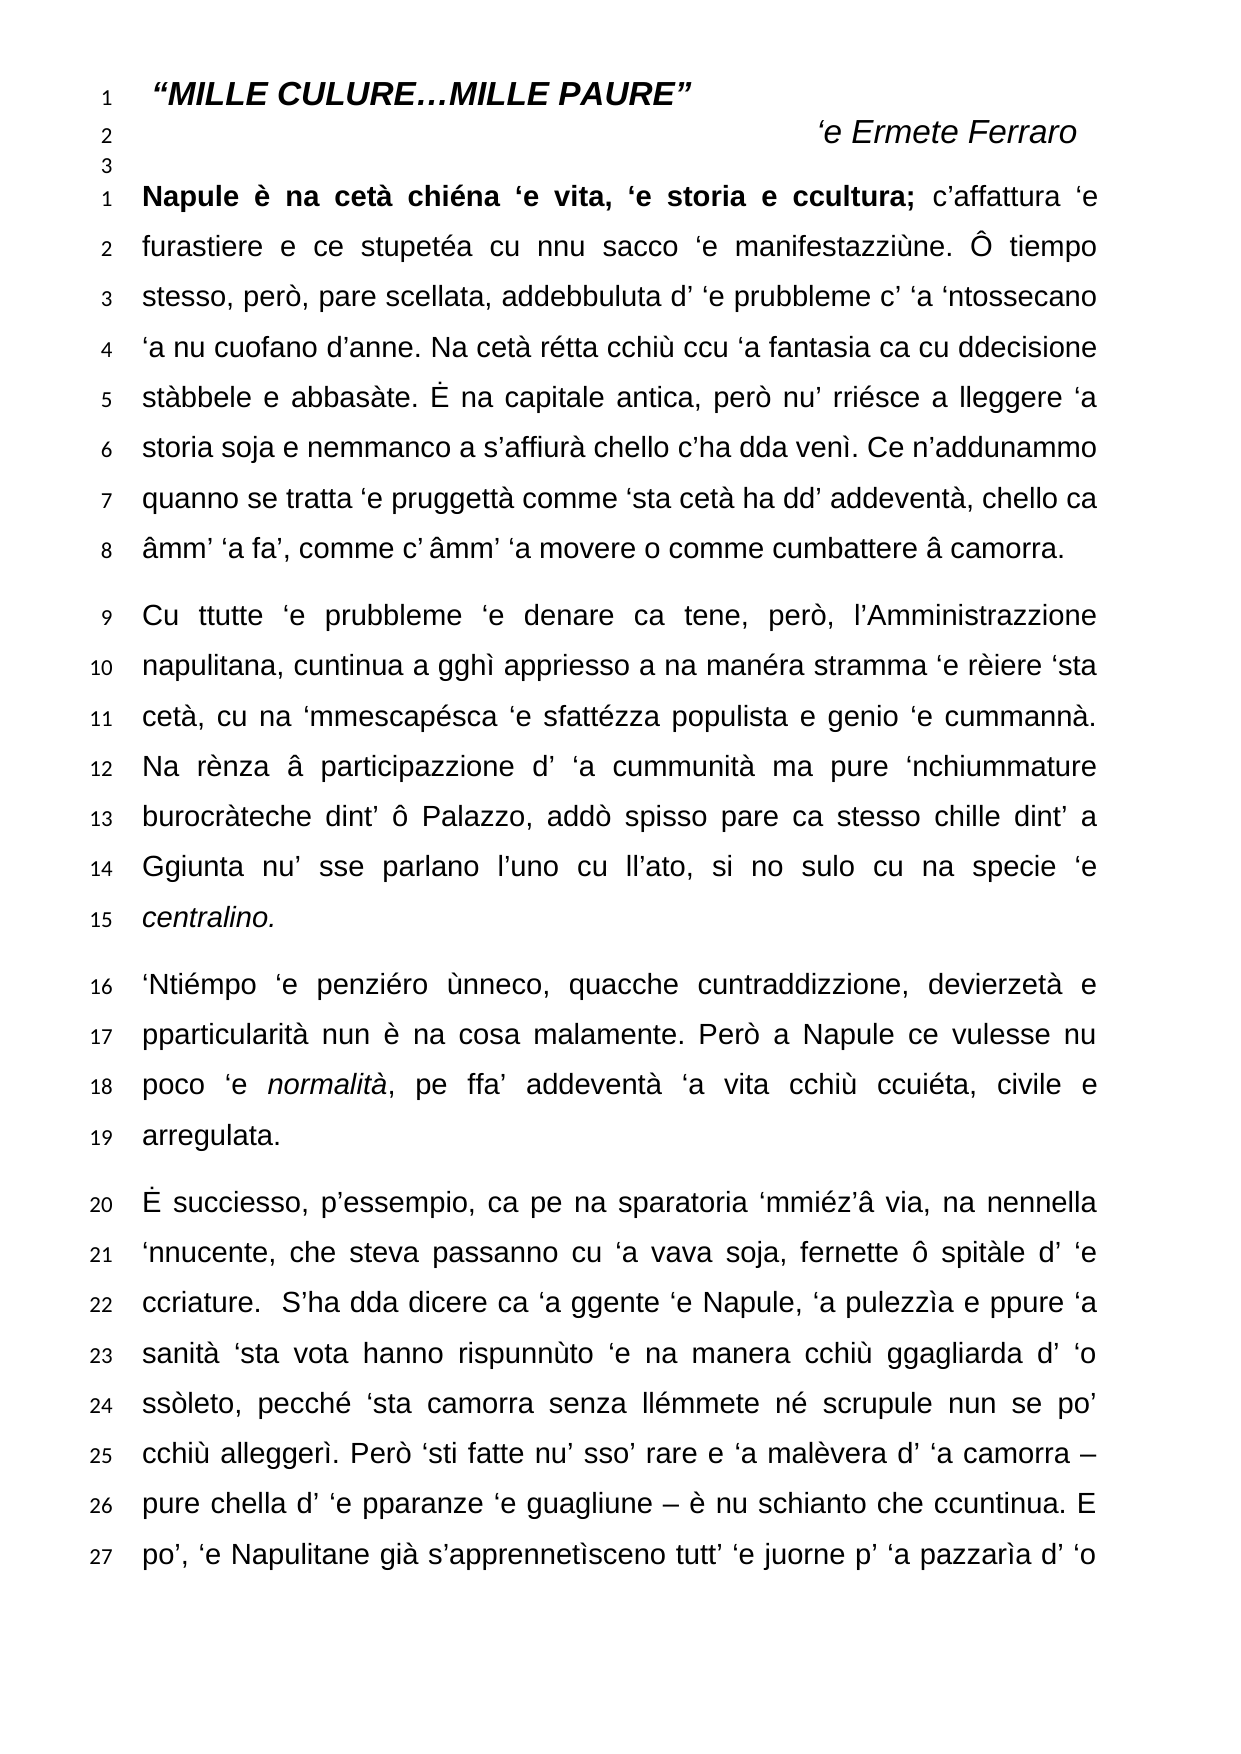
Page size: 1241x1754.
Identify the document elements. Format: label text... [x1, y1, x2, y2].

text Cu ttutte ‘e prubbleme ‘e denare ca tene, però, l’Amministrazzione napulitana, cuntinua a gghì appriesso a na manéra stramma ‘e rèiere ‘sta cetà, cu na ‘mmescapésca ‘e sfattézza populista e genio ‘e cummannà. Na rènza â participazzione d’ ‘a cummunità ma pure ‘nchiummature burocràteche dint’ ô Palazzo, addò spisso pare ca stesso chille dint’ a Ggiunta nu’ sse parlano l’uno cu ll’ato, si no sulo cu na specie ‘e centralino. [142, 598, 1098, 933]
text Napule è na cetà chiéna ‘e vita, ‘e storia e ccultura; c’affattura ‘e furastiere e ce stupetéa cu nnu sacco ‘e manifestazziùne. Ô tiempo stesso, però, pare scellata, addebbuluta d’ ‘e prubbleme c’ ‘a ‘ntossecano ‘a nu cuofano d’anne. Na cetà rétta cchiù ccu ‘a fantasia ca cu ddecisione stàbbele e abbasàte. Ė na capitale antica, però nu’ rriésce a lleggere ‘a storia soja e nemmanco a s’affiurà chello c’ha dda venì. Ce n’addunammo quanno se tratta ‘e pruggettà comme ‘sta cetà ha dd’ addeventà, chello ca âmm’ ‘a fa’, comme c’ âmm’ ‘a movere o comme cumbattere â camorra. [142, 179, 1098, 564]
text ‘Ntiémpo ‘e penziéro ùnneco, quacche cuntraddizzione, devierzetà e pparticularità nun è na cosa malamente. Però a Napule ce vulesse nu poco ‘e normalità, pe ffa’ addeventà ‘a vita cchiù ccuiéta, civile e arregulata. [142, 967, 1098, 1151]
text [142, 1185, 1098, 1570]
